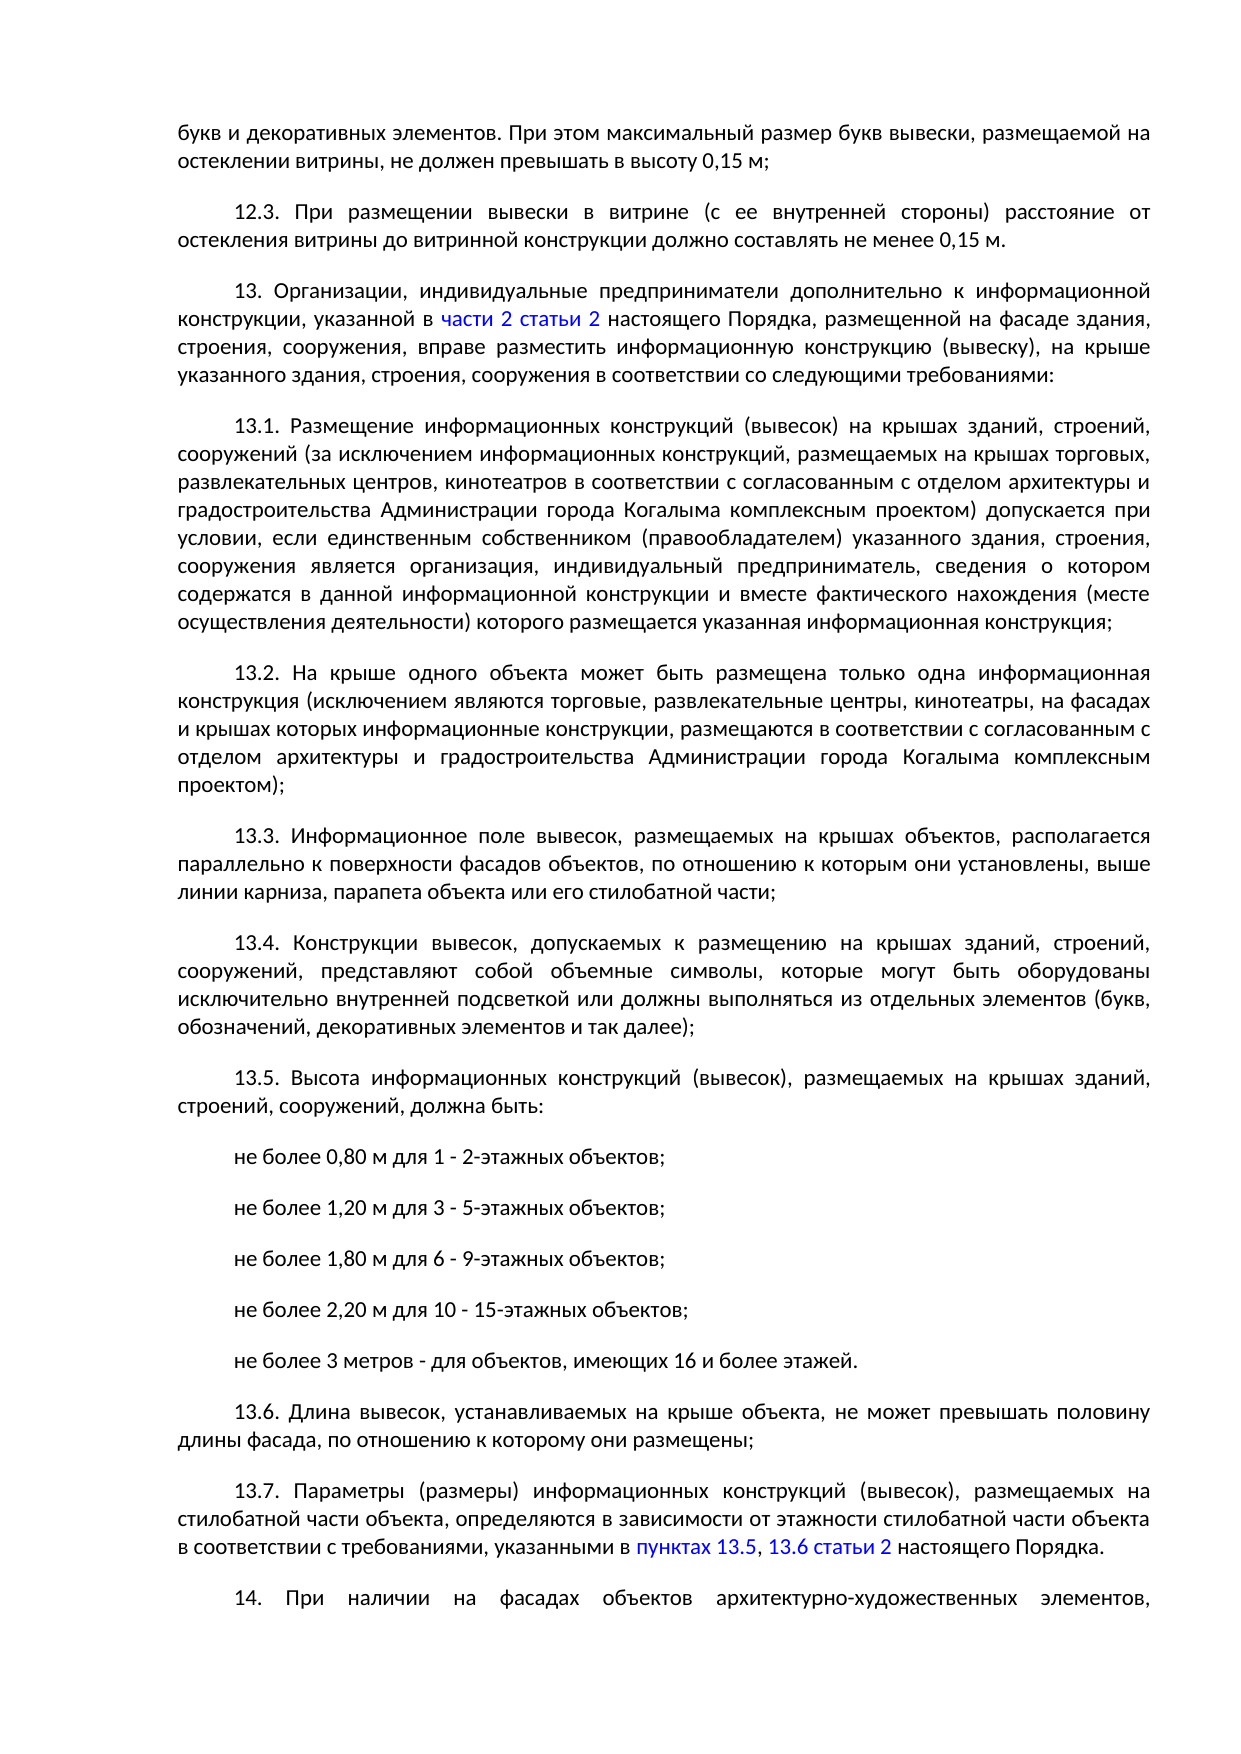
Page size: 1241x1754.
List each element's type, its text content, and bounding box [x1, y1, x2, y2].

text 13.1. Размещение информационных конструкций (вывесок) на крышах зданий, строений, сооружений (за исключением информационных конструкций, размещаемых на крышах торговых, развлекательных центров, кинотеатров в соответствии с согласованным с отделом архитектуры и градостроительства Администрации города Когалыма комплексным проектом) допускается при условии, если единственным собственником (правообладателем) указанного здания, строения, сооружения является организация, индивидуальный предприниматель, сведения о котором содержатся в данной информационной конструкции и вместе фактического нахождения (месте осуществления деятельности) которого размещается указанная информационная конструкция; [177, 411, 1152, 635]
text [177, 118, 1152, 174]
text не более 3 метров - для объектов, имеющих 16 и более этажей. [177, 1346, 1152, 1374]
text не более 0,80 м для 1 - 2-этажных объектов; [177, 1142, 1152, 1170]
text 13.6. Длина вывесок, устанавливаемых на крыше объекта, не может превышать половину длины фасада, по отношению к которому они размещены; [177, 1397, 1152, 1453]
text 12.3. При размещении вывески в витрине (с ее внутренней стороны) расстояние от остекления витрины до витринной конструкции должно составлять не менее 0,15 м. [177, 197, 1152, 253]
text не более 2,20 м для 10 - 15-этажных объектов; [177, 1295, 1152, 1323]
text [177, 1583, 1152, 1611]
text не более 1,80 м для 6 - 9-этажных объектов; [177, 1244, 1152, 1272]
text 13.4. Конструкции вывесок, допускаемых к размещению на крышах зданий, строений, сооружений, представляют собой объемные символы, которые могут быть оборудованы исключительно внутренней подсветкой или должны выполняться из отдельных элементов (букв, обозначений, декоративных элементов и так далее); [177, 928, 1152, 1040]
text не более 1,20 м для 3 - 5-этажных объектов; [177, 1193, 1152, 1221]
text 13.7. Параметры (размеры) информационных конструкций (вывесок), размещаемых на стилобатной части объекта, определяются в зависимости от этажности стилобатной части объекта в соответствии с требованиями, указанными в пунктах 13.5, 13.6 статьи 2 настоящего Порядка. [177, 1476, 1152, 1560]
text 13. Организации, индивидуальные предприниматели дополнительно к информационной конструкции, указанной в части 2 статьи 2 настоящего Порядка, размещенной на фасаде здания, строения, сооружения, вправе разместить информационную конструкцию (вывеску), на крыше указанного здания, строения, сооружения в соответствии со следующими требованиями: [177, 276, 1152, 388]
text 13.2. На крыше одного объекта может быть размещена только одна информационная конструкция (исключением являются торговые, развлекательные центры, кинотеатры, на фасадах и крышах которых информационные конструкции, размещаются в соответствии с согласованным с отделом архитектуры и градостроительства Администрации города Когалыма комплексным проектом); [177, 658, 1152, 798]
text 13.5. Высота информационных конструкций (вывесок), размещаемых на крышах зданий, строений, сооружений, должна быть: [177, 1063, 1152, 1119]
text 13.3. Информационное поле вывесок, размещаемых на крышах объектов, располагается параллельно к поверхности фасадов объектов, по отношению к которым они установлены, выше линии карниза, парапета объекта или его стилобатной части; [177, 821, 1152, 905]
